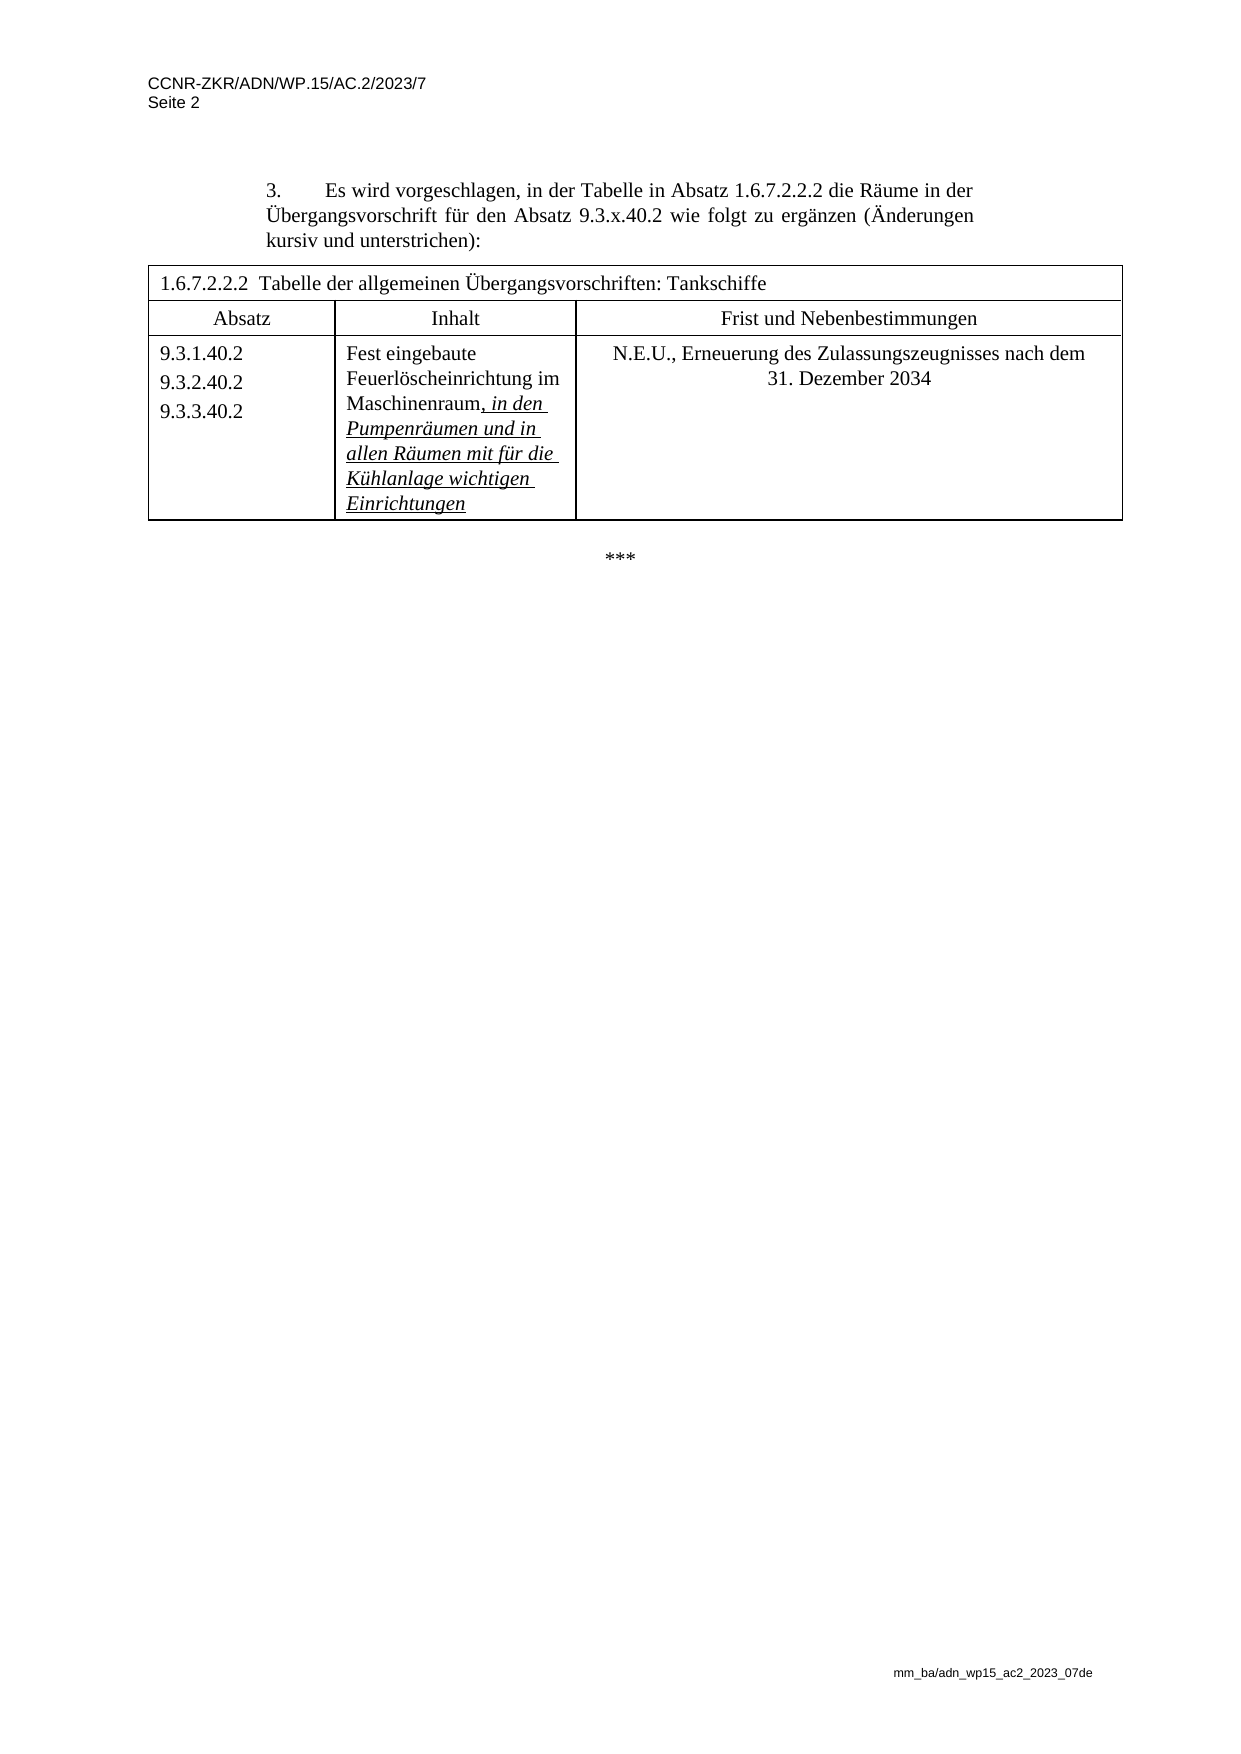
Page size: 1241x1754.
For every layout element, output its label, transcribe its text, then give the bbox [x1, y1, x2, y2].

text 3. Es wird vorgeschlagen, in der Tabelle in Absatz 1.6.7.2.2.2 die Räume in der Übergangsvorschrift für den Absatz 9.3.x.40.2 wie folgt zu ergänzen (Änderungen kursiv und unterstrichen): [266, 177, 974, 252]
table_cell Fest eingebaute Feuerlöscheinrichtung im Maschinenraum, in den Pumpenräumen und in allen Räumen mit für die Kühlanlage wichtigen Einrichtungen [336, 336, 575, 519]
table_cell Inhalt [336, 301, 575, 334]
table_cell Frist und Nebenbestimmungen [577, 300, 1122, 334]
table_cell N.E.U., Erneuerung des Zulassungszeugnisses nach dem 31. Dezember 2034 [577, 335, 1122, 519]
table_header 1.6.7.2.2.2 Tabelle der allgemeinen Übergangsvorschriften: Tankschiffe [149, 266, 1122, 299]
table_cell 9.3.1.40.2 9.3.2.40.2 9.3.3.40.2 [149, 336, 334, 519]
text *** [148, 546, 1092, 571]
table_cell Absatz [149, 301, 334, 334]
